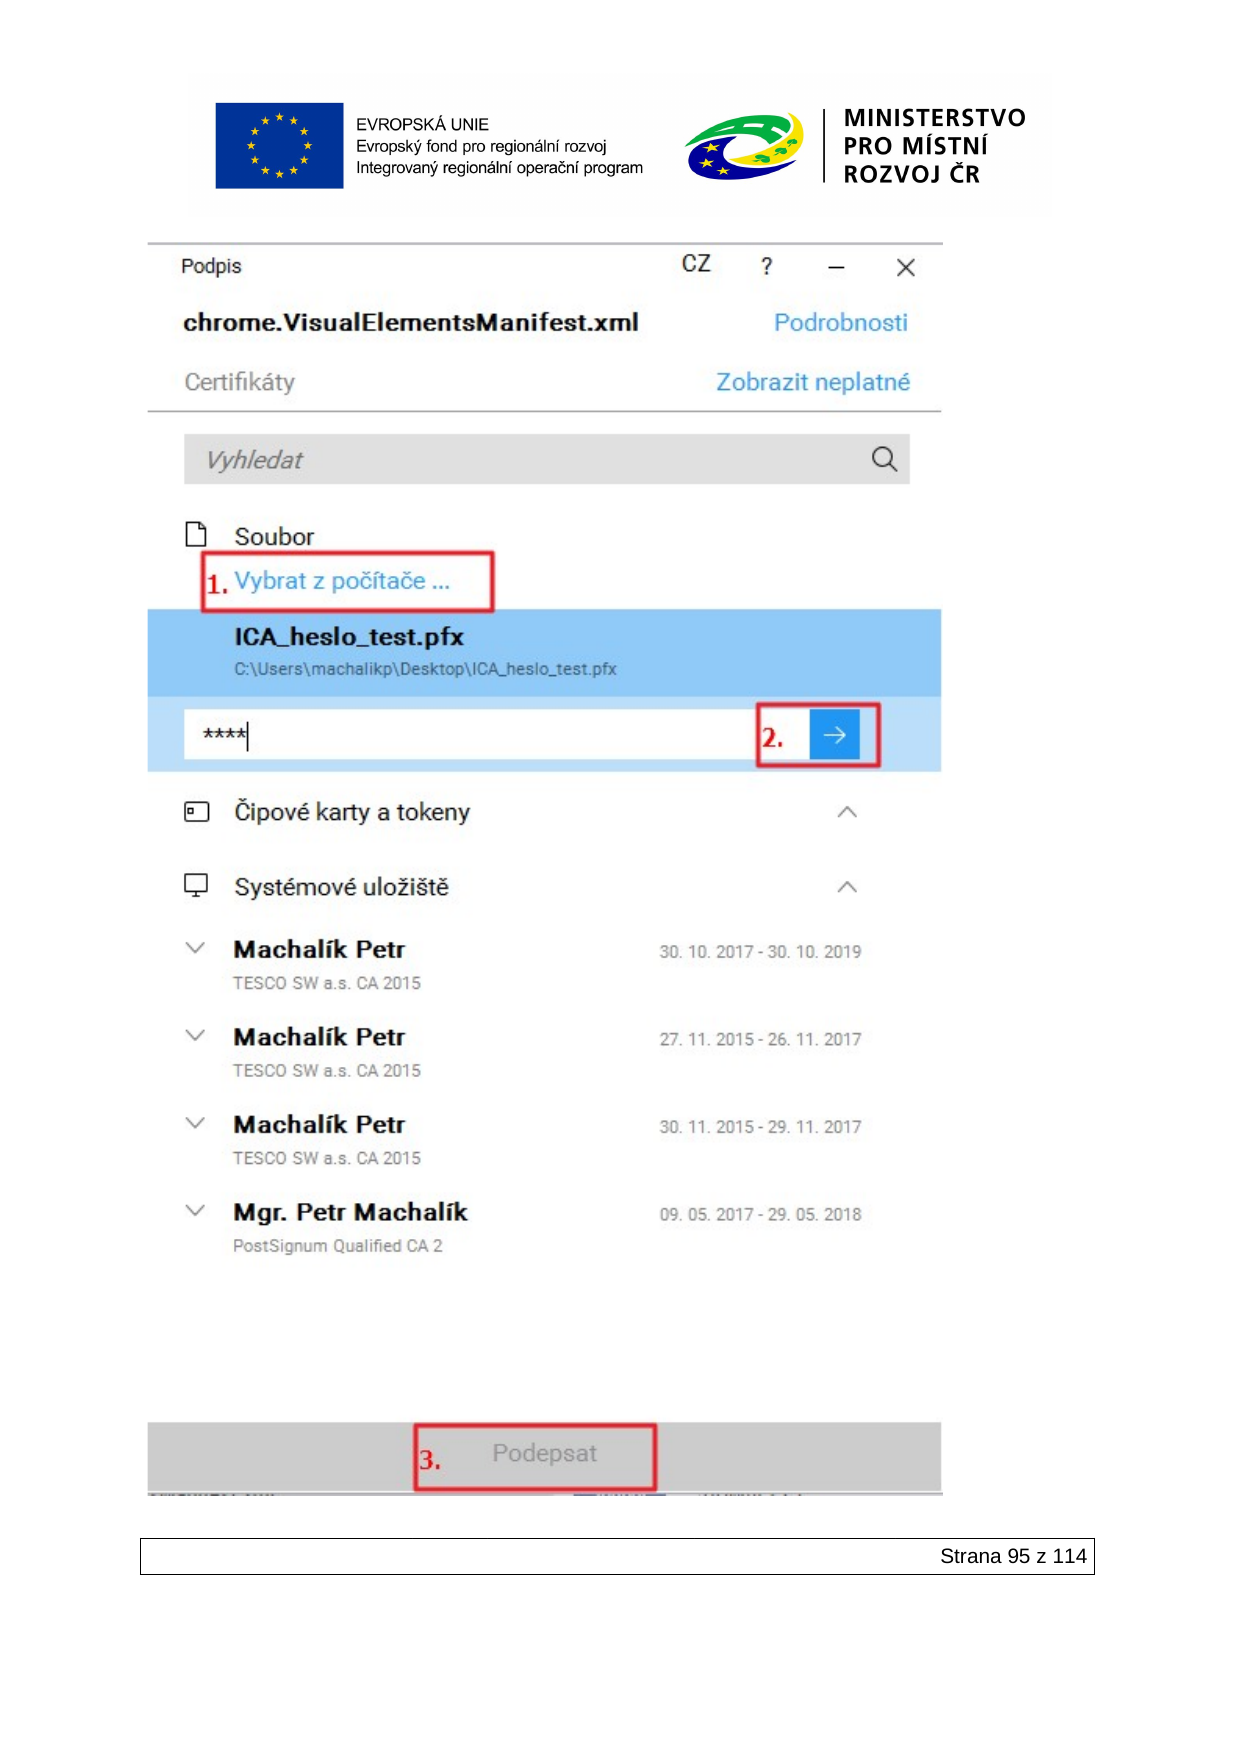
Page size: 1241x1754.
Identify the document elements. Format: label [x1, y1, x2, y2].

picture [147, 242, 943, 1496]
picture [187, 73, 1053, 217]
